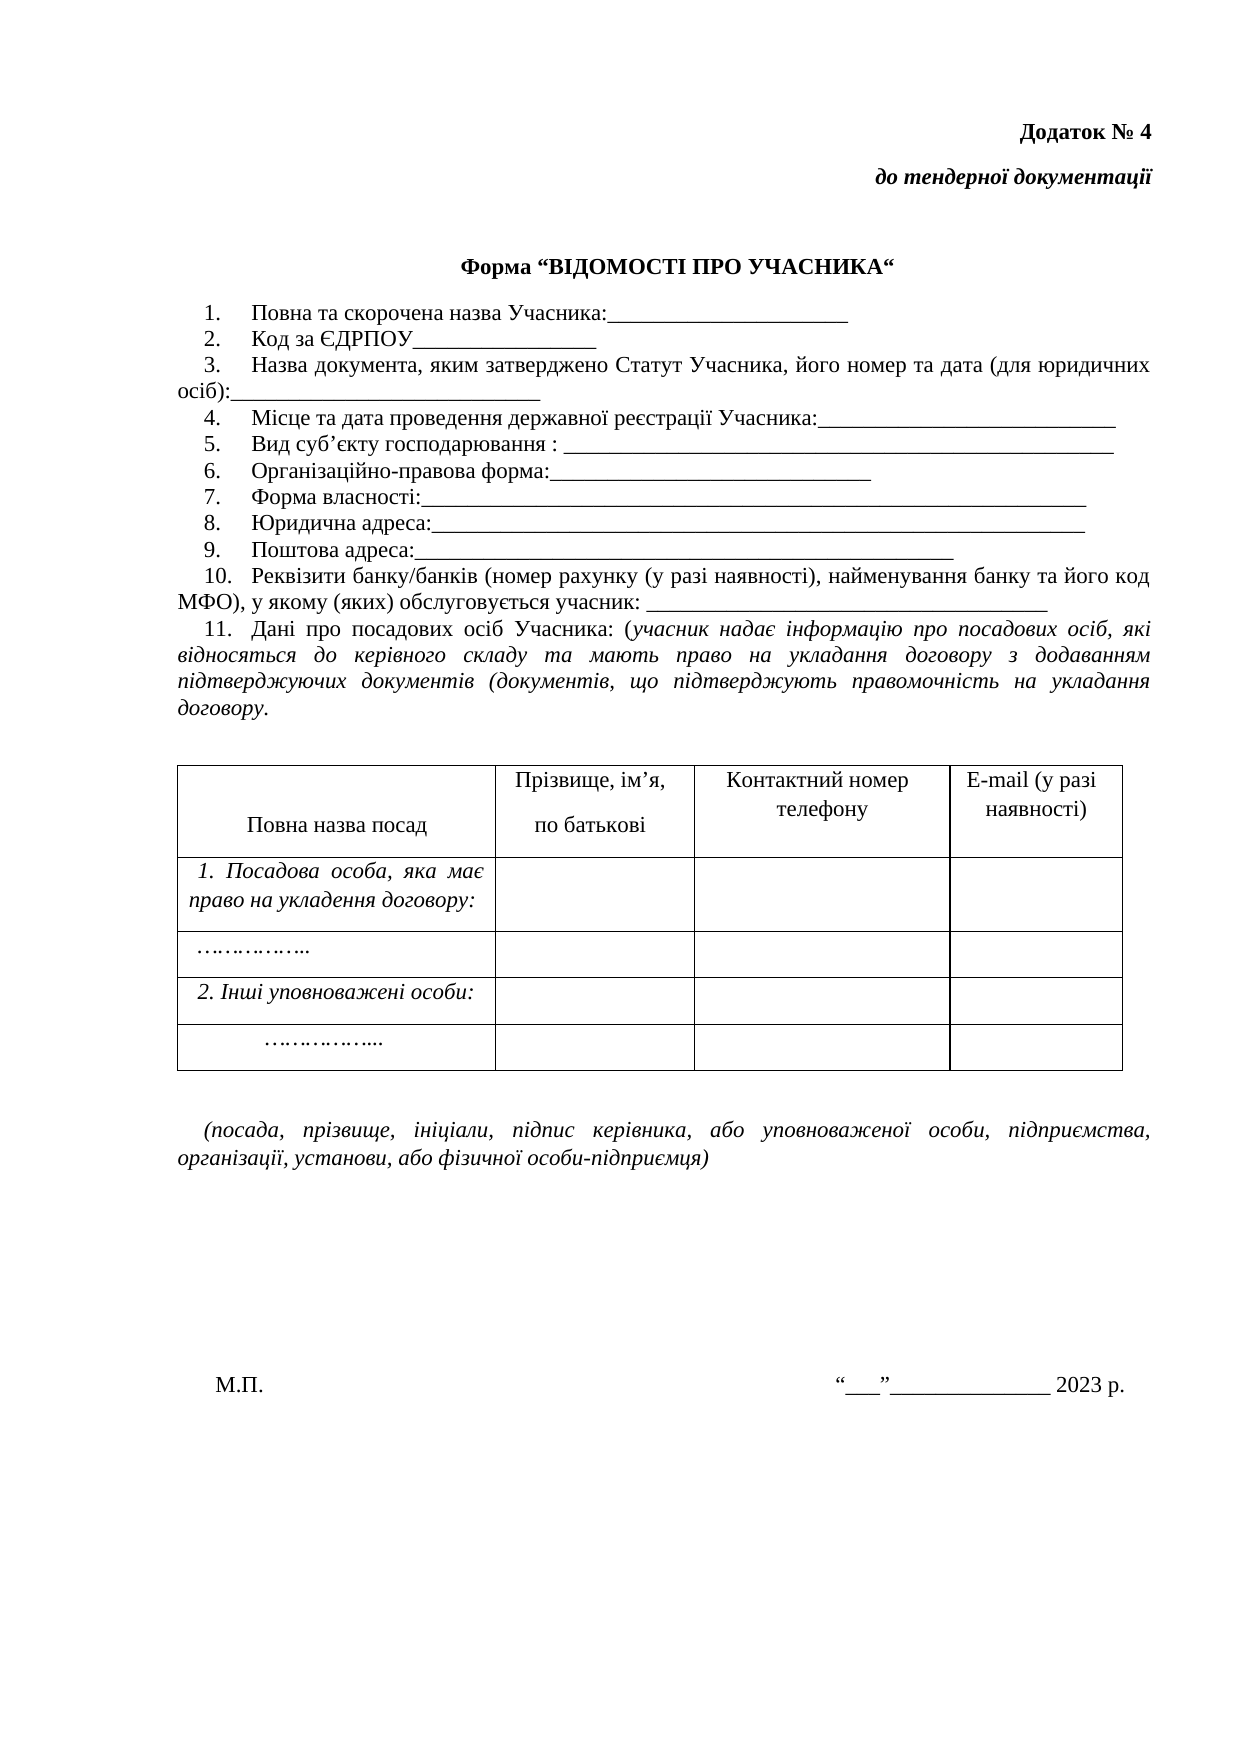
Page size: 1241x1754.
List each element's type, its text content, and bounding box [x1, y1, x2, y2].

table_cell 1. Посадова особа, яка має право на укладення договору: [178, 858, 495, 931]
list Вид суб’єкту господарювання : ________________________________________________ [177, 430, 1152, 457]
table_cell [695, 932, 949, 977]
table_cell [951, 1025, 1122, 1069]
list Реквізити банку/банків (номер рахунку (у разі наявності), найменування банку та його код МФО), у якому (яких) обслуговується учасник: ___________________________________ [177, 562, 1152, 615]
table_cell [695, 978, 949, 1023]
table_cell [496, 978, 694, 1023]
table_header Повна назва посад [178, 766, 495, 857]
table_header Контактний номер телефону [695, 766, 949, 857]
list Форма власності:__________________________________________________________ [177, 483, 1152, 509]
table_cell [951, 932, 1122, 977]
table_cell [951, 858, 1122, 931]
table_cell [496, 932, 694, 977]
list Код за ЄДРПОУ________________ [177, 325, 1152, 351]
table_cell [496, 858, 694, 931]
table_cell …………….. [178, 932, 495, 977]
text Додаток № 4 [177, 118, 1152, 144]
list Поштова адреса:_______________________________________________ [177, 536, 1152, 562]
list Місце та дата проведення державної реєстрації Учасника:__________________________ [177, 404, 1152, 430]
table_header Е-mail (у разі наявності) [951, 766, 1122, 857]
list Назва документа, яким затверджено Статут Учасника, його номер та дата (для юридичних осіб):___________________________ [177, 351, 1152, 404]
table_cell [496, 1025, 694, 1069]
table_cell [695, 858, 949, 931]
table_header Прізвище, ім’я, по батькові [496, 766, 694, 857]
text Форма “ВІДОМОСТІ ПРО УЧАСНИКА“ [177, 253, 1152, 280]
text М.П. “___”______________ 2023 р. [177, 1371, 1152, 1398]
table_cell [951, 978, 1122, 1023]
table_cell [695, 1025, 949, 1069]
text (посада, прізвище, ініціали, підпис керівника, або уповноваженої особи, підприємства, організації, установи, або фізичної особи-підприємця) [177, 1116, 1152, 1171]
list Юридична адреса:_________________________________________________________ [177, 509, 1152, 536]
list Організаційно-правова форма:____________________________ [177, 457, 1152, 483]
list Дані про посадових осіб Учасника: (учасник надає інформацію про посадових осіб, які відносяться до керівного складу та мають право на укладання договору з додаванням підтверджуючих документів (документів, що підтверджують правомочність на укладання договору. [177, 615, 1152, 720]
text до тендерної документації [177, 163, 1152, 189]
list Повна та скорочена назва Учасника:_____________________ [177, 298, 1152, 325]
table_cell ……………... [178, 1025, 495, 1069]
table_cell 2. Інші уповноважені особи: [178, 978, 495, 1023]
